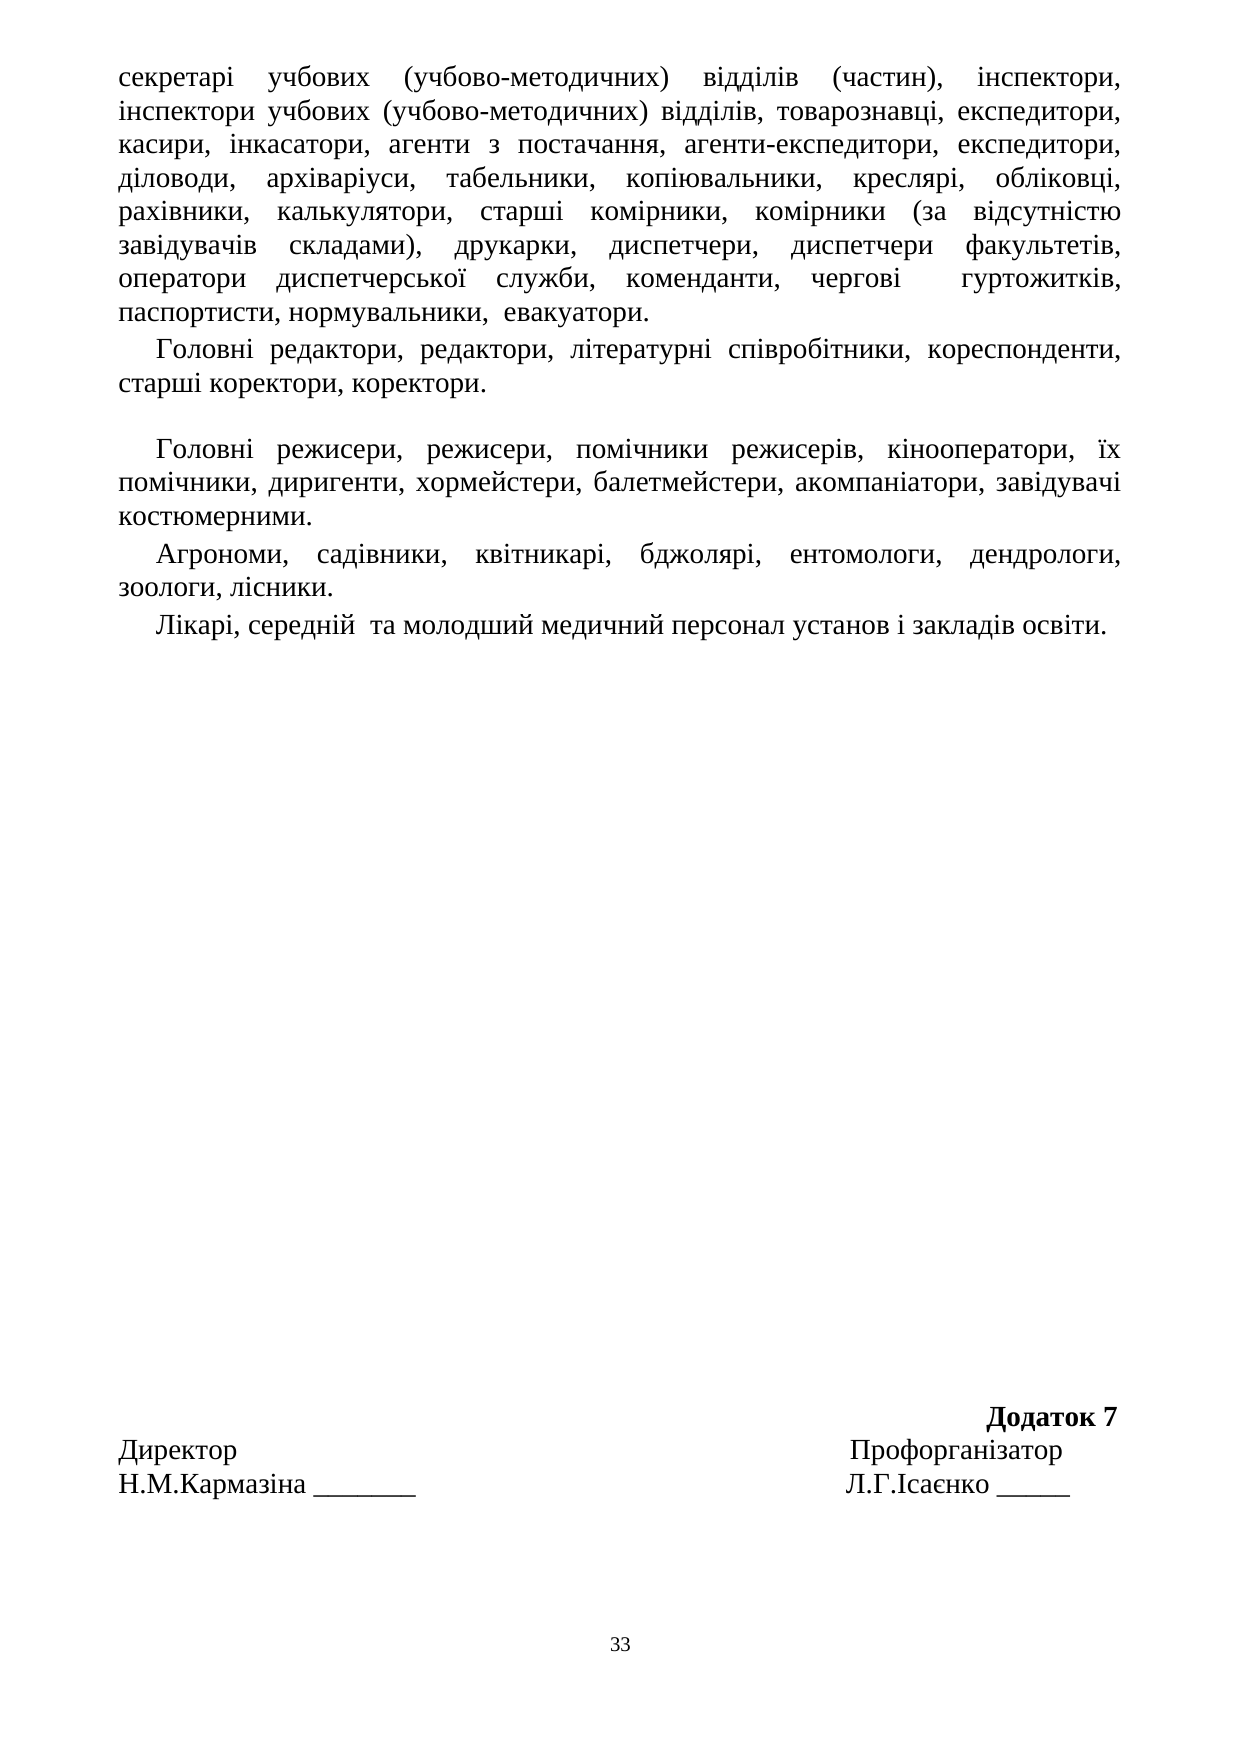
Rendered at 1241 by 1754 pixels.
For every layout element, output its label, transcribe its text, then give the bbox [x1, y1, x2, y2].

text Головні режисери, режисери, помічники режисерів, кінооператори, їх помічники, диригенти, хормейстери, балетмейстери, акомпаніатори, завідувачі костюмерними. [118, 431, 1122, 532]
text Директор Профорганізатор [118, 1432, 1122, 1466]
text Головні редактори, редактори, літературні співробітники, кореспонденти, старші коректори, коректори. [118, 332, 1122, 399]
text Лікарі, середній та молодший медичний персонал установ і закладів освіти. [118, 607, 1122, 641]
text Додаток 7 [118, 1399, 1122, 1432]
text Н.М.Кармазіна _______ Л.Г.Ісаєнко _____ [118, 1466, 1122, 1499]
text Агрономи, садівники, квітникарі, бджолярі, ентомологи, дендрологи, зоологи, лісники. [118, 536, 1122, 603]
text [118, 59, 1122, 327]
